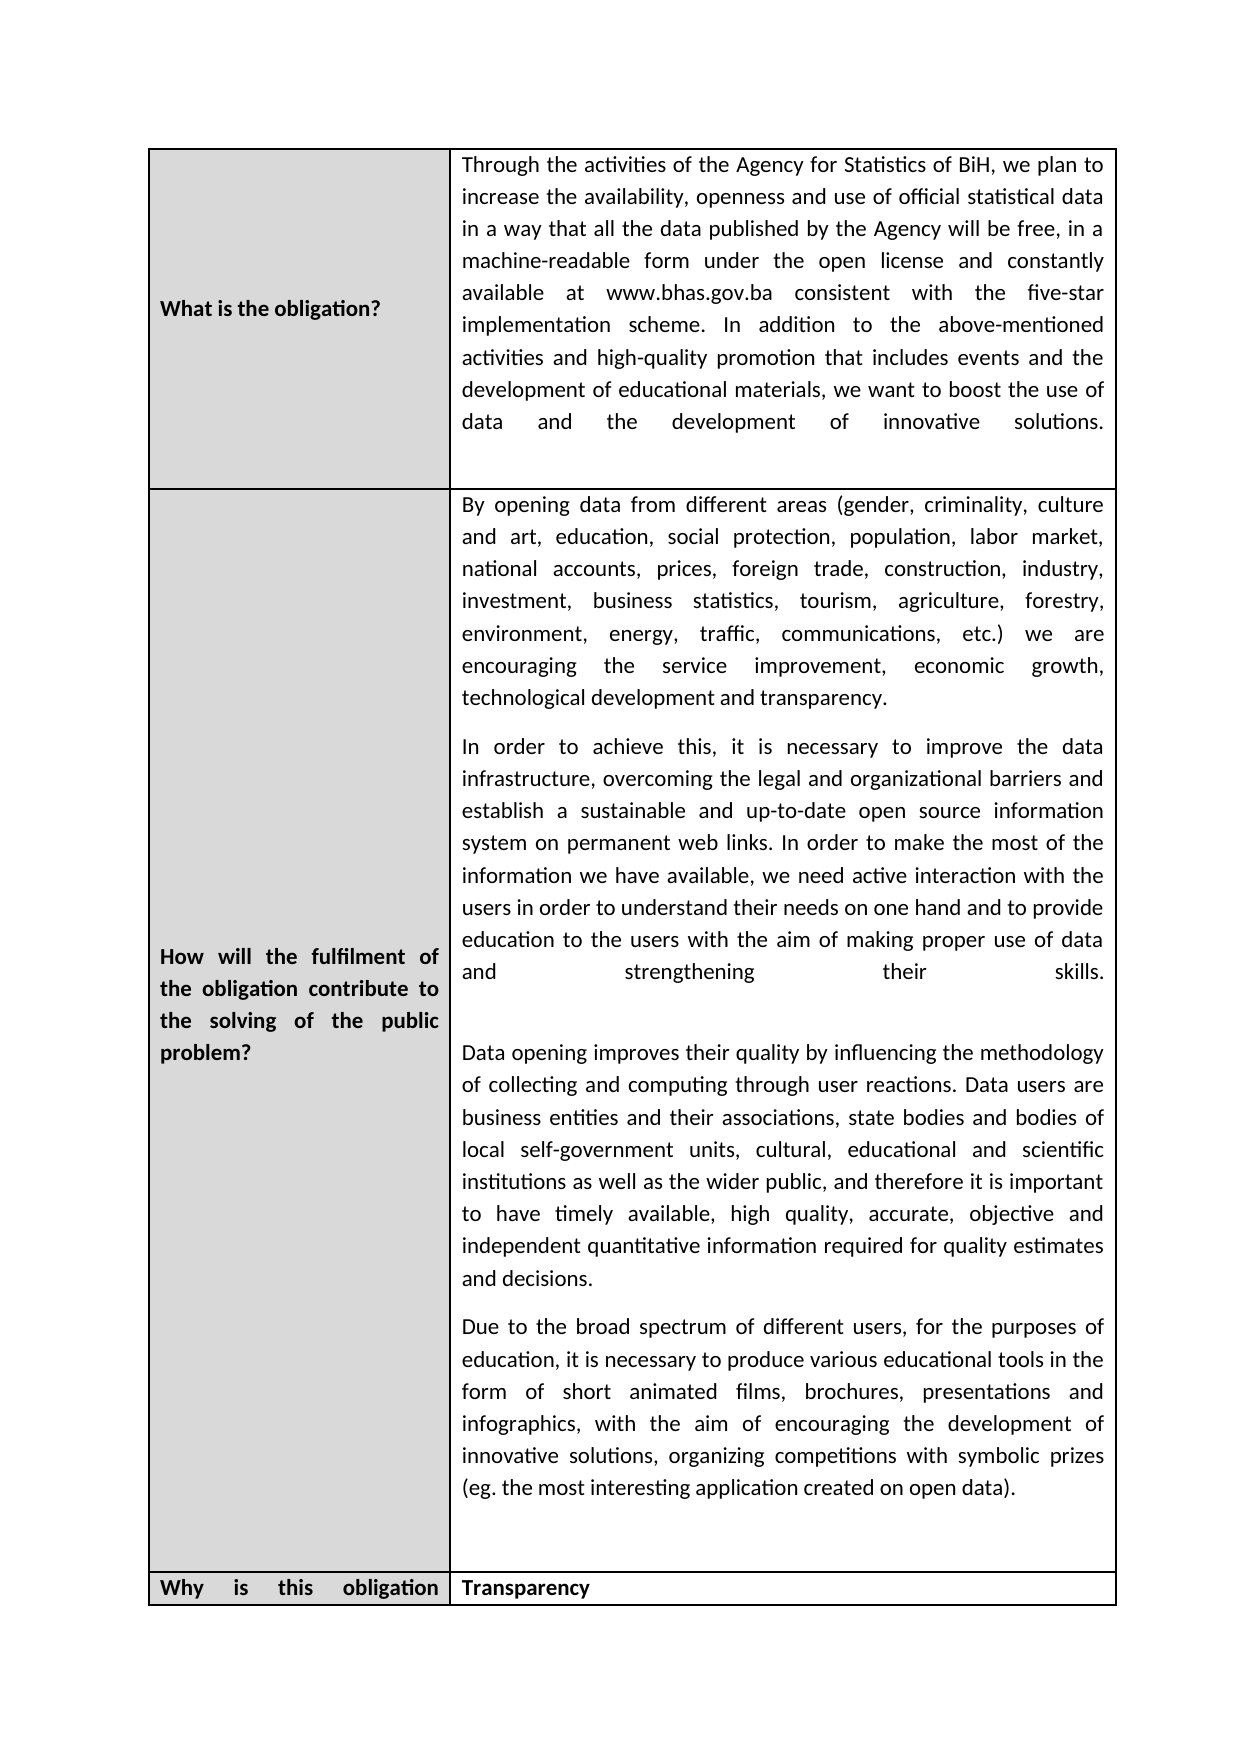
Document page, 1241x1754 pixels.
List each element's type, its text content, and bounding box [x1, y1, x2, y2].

table_cell How will the fulfilment of the obligation contribute to the solving of the public problem? [150, 490, 449, 1571]
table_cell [451, 1573, 1115, 1604]
table_cell By opening data from different areas (gender, criminality, culture and art, education, social protection, population, labor market, national accounts, prices, foreign trade, construction, industry, investment, business statistics, tourism, agriculture, forestry, environment, energy, traffic, communications, etc.) we are encouraging the service improvement, economic growth, technological development and transparency. In order to achieve this, it is necessary to improve the data infrastructure, overcoming the legal and organizational barriers and establish a sustainable and up-to-date open source information system on permanent web links. In order to make the most of the information we have available, we need active interaction with the users in order to understand their needs on one hand and to provide education to the users with the aim of making proper use of data and strengthening their skills. Data opening improves their quality by influencing the methodology of collecting and computing through user reactions. Data users are business entities and their associations, state bodies and bodies of local self-government units, cultural, educational and scientific institutions as well as the wider public, and therefore it is important to have timely available, high quality, accurate, objective and independent quantitative information required for quality estimates and decisions. Due to the broad spectrum of different users, for the purposes of education, it is necessary to produce various educational tools in the form of short animated films, brochures, presentations and infographics, with the aim of encouraging the development of innovative solutions, organizing competitions with symbolic prizes (eg. the most interesting application created on open data). [451, 490, 1115, 1571]
table_cell What is the obligation? [150, 150, 449, 488]
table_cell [150, 1573, 449, 1604]
table_cell Through the activities of the Agency for Statistics of BiH, we plan to increase the availability, openness and use of official statistical data in a way that all the data published by the Agency will be free, in a machine-readable form under the open license and constantly available at www.bhas.gov.ba consistent with the five-star implementation scheme. In addition to the above-mentioned activities and high-quality promotion that includes events and the development of educational materials, we want to boost the use of data and the development of innovative solutions. [451, 150, 1115, 488]
